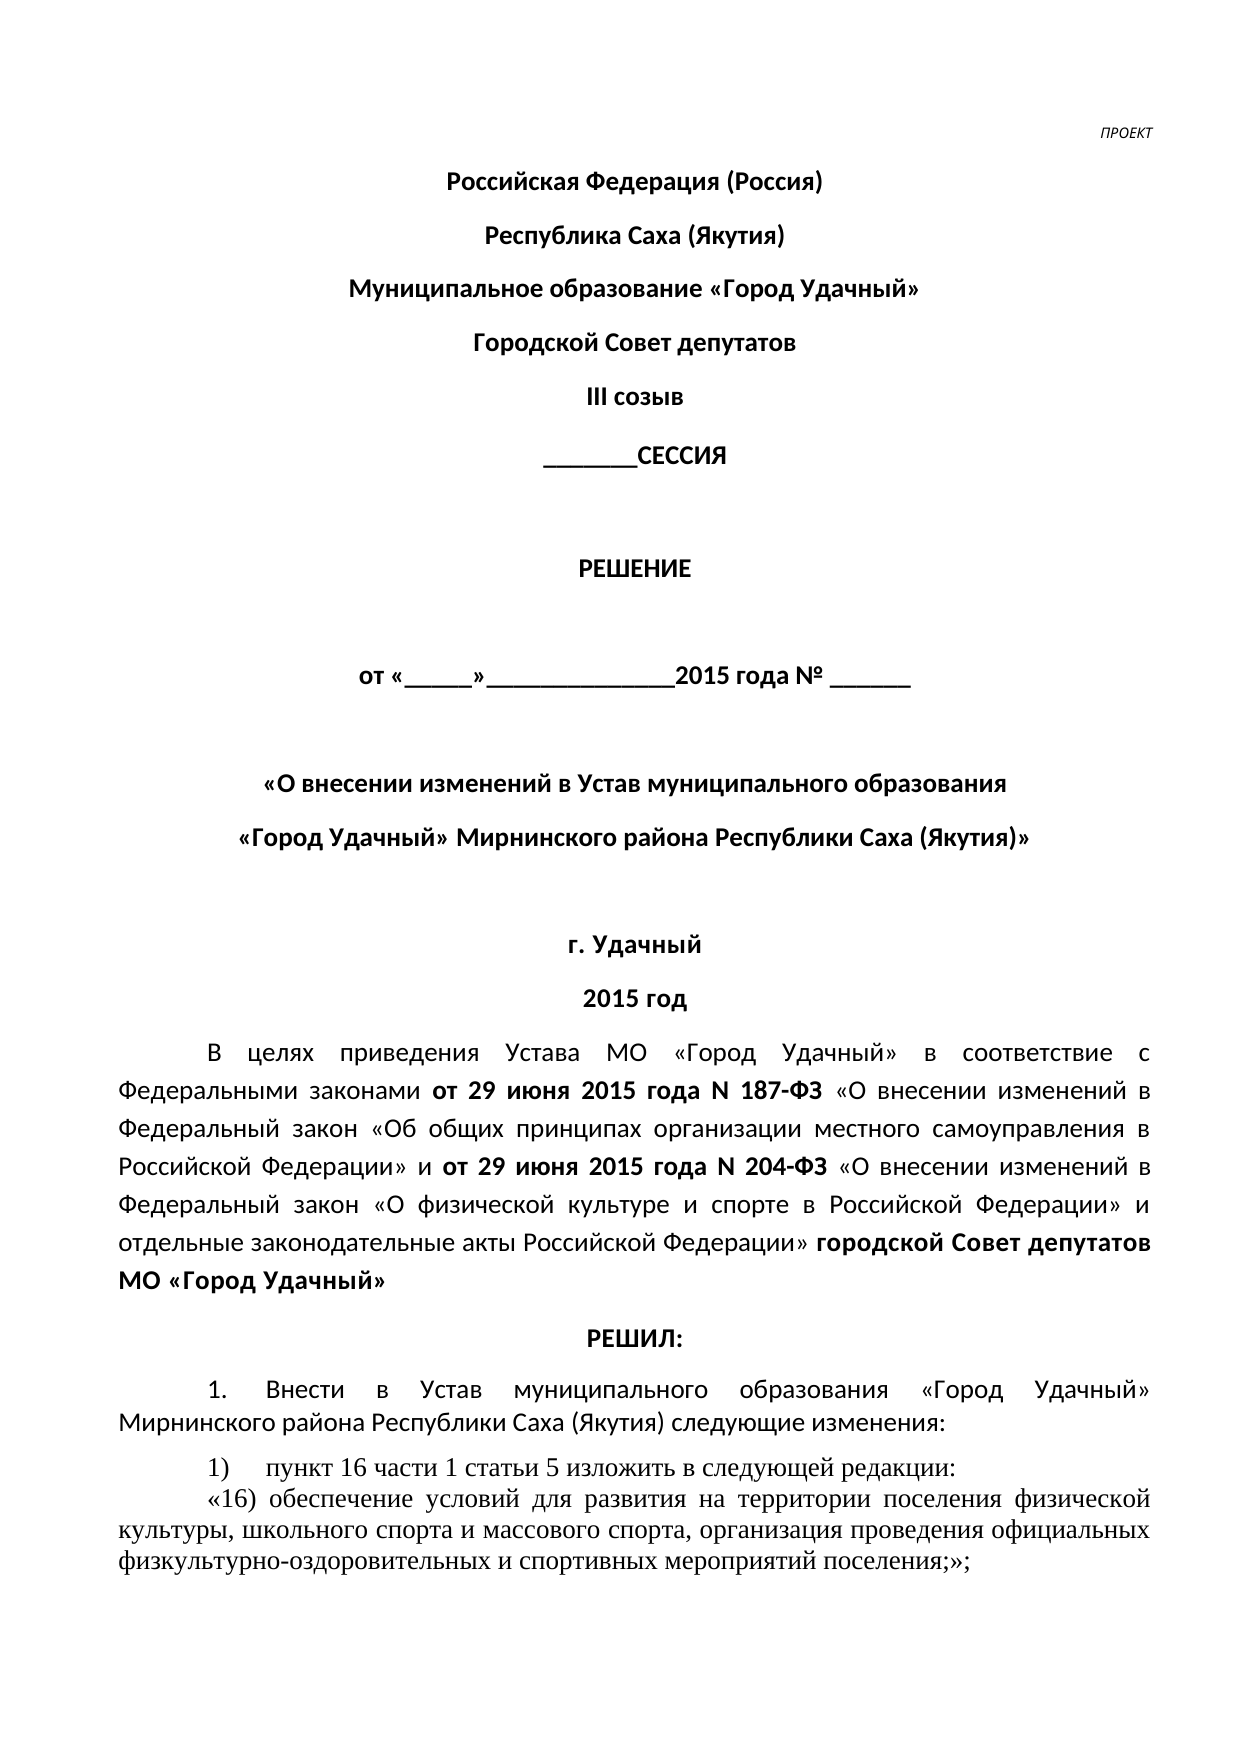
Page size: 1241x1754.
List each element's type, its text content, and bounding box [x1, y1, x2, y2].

text Республика Саха (Якутия) [118, 218, 1152, 251]
text «Город Удачный» Мирнинского района Республики Саха (Якутия)» [118, 820, 1152, 853]
text РЕШИЛ: [118, 1322, 1152, 1355]
text «О внесении изменений в Устав муниципального образования [118, 766, 1152, 799]
text Российская Федерация (Россия) [118, 164, 1152, 197]
text 2015 год [118, 982, 1152, 1014]
text г. Удачный [118, 928, 1152, 961]
text РЕШЕНИЕ [118, 551, 1152, 584]
text «16) обеспечение условий для развития на территории поселения физической культуры, школьного спорта и массового спорта, организация проведения официальных физкультурно-оздоровительных и спортивных мероприятий поселения;»; [118, 1482, 1152, 1575]
text от «_____»______________2015 года № ______ [118, 658, 1152, 691]
text Городской Совет депутатов [118, 326, 1152, 358]
list Внести в Устав муниципального образования «Город Удачный» Мирнинского района Республики Саха (Якутия) следующие изменения: [118, 1372, 1152, 1438]
text В целях приведения Устава МО «Город Удачный» в соответствие с Федеральными законами от 29 июня 2015 года N 187-ФЗ «О внесении изменений в Федеральный закон «Об общих принципах организации местного самоуправления в Российской Федерации» и от 29 июня 2015 года N 204-ФЗ «О внесении изменений в Федеральный закон «О физической культуре и спорте в Российской Федерации» и отдельные законодательные акты Российской Федерации» городской Совет депутатов МО «Город Удачный» [118, 1035, 1152, 1296]
list пункт 16 части 1 статьи 5 изложить в следующей редакции: [118, 1451, 1152, 1482]
text _______СЕССИЯ [118, 438, 1152, 471]
text ПРОЕКТ [118, 118, 1152, 143]
text Муниципальное образование «Город Удачный» [118, 272, 1152, 305]
text III созыв [118, 379, 1152, 412]
